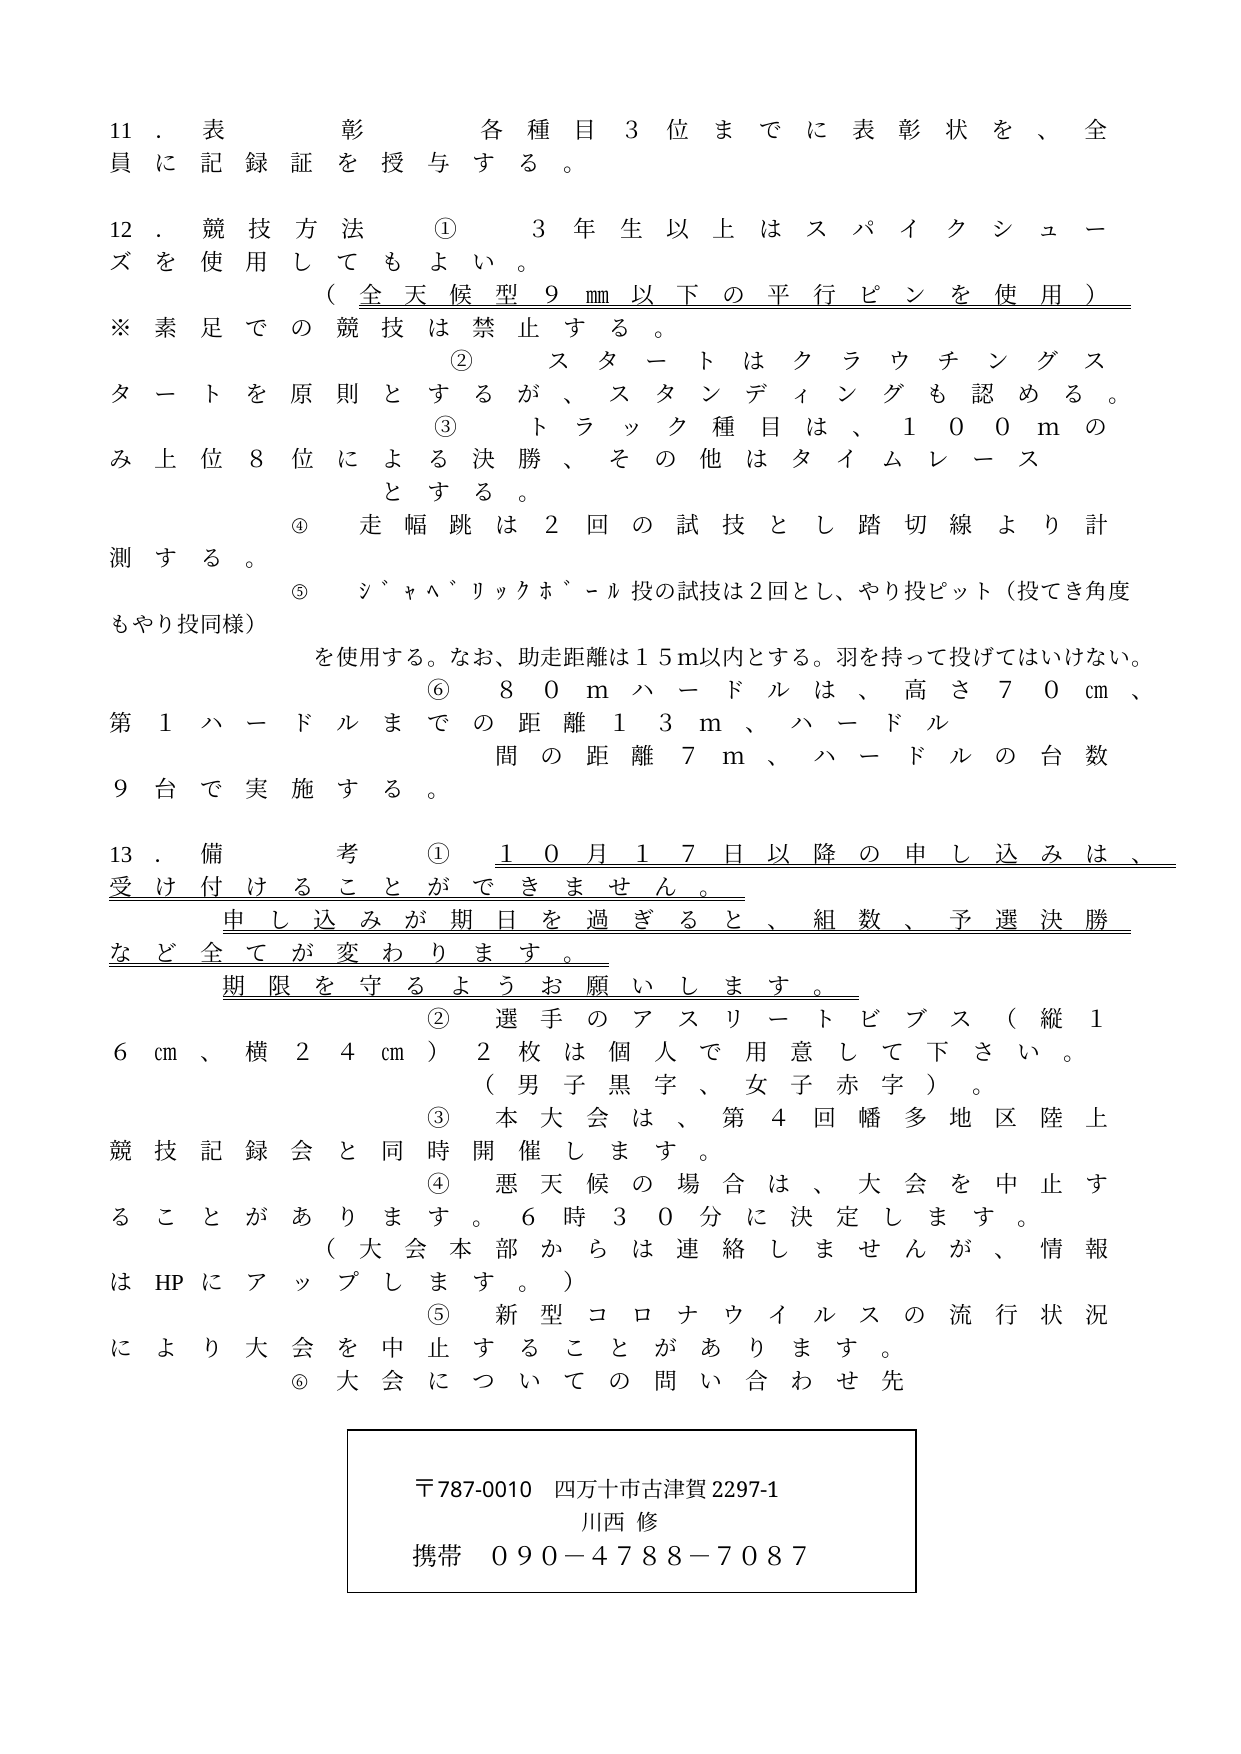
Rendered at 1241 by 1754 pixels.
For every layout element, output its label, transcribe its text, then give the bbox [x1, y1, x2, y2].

text ④ 悪天候の場合は、大会を中止することがあります。６時３０分に決定します。 [109, 1166, 1131, 1231]
text ② 選手のアスリートビブス（縦１６㎝、横２４㎝）２枚は個人で用意して下さい。 [109, 1001, 1131, 1067]
text （男子黒字、女子赤字）。 [109, 1067, 1131, 1100]
text 川西 修 [361, 1505, 903, 1536]
text 〒787-0010 四万十市古津賀2297-1 [361, 1469, 903, 1505]
text （大会本部からは連絡しませんが、情報はHPにアップします。） [109, 1231, 1131, 1297]
text ⑤ 新型コロナウイルスの流行状況により大会を中止することがあります。 [109, 1297, 1131, 1363]
text 申し込みが期日を過ぎると、組数、予選決勝など全てが変わります。 [109, 902, 1131, 968]
text 期限を守るようお願いします。 [109, 968, 1131, 1001]
text ② スタートはクラウチングスタートを原則とするが、スタンディングも認める。 [109, 343, 1131, 408]
text ③ トラック種目は、１００ｍのみ上位８位による決勝、その他はタイムレース [109, 408, 1131, 474]
text 11．表 彰 各種目３位までに表彰状を、全員に記録証を授与する。 [109, 112, 1131, 178]
text ③ 本大会は、第４回幡多地区陸上競技記録会と同時開催します。 [109, 1100, 1131, 1166]
text とする。 [109, 474, 1131, 507]
text 12．競技方法 ① ３年生以上はスパイクシューズを使用してもよい。 [109, 211, 1131, 277]
text ⑥ ８０ｍハードルは、高さ７０㎝、第１ハードルまでの距離１３ｍ、ハードル [109, 672, 1131, 738]
text （全天候型９㎜以下の平行ピンを使用）※素足での競技は禁止する。 [109, 277, 1131, 343]
text ⑥ 大会についての問い合わせ先 [109, 1363, 1131, 1396]
text 携帯 ０９０－４７８８－７０８７ [348, 1536, 915, 1574]
text ⑤ ｼﾞｬﾍﾞﾘｯｸﾎﾞｰﾙ投の試技は２回とし、やり投ピット（投てき角度もやり投同様） [109, 573, 1131, 639]
text ④ 走幅跳は２回の試技とし踏切線より計測する。 [109, 507, 1131, 573]
text 間の距離７ｍ、ハードルの台数９台で実施する。 [109, 738, 1131, 803]
text 13．備 考 ① １０月１７日以降の申し込みは、受け付けることができません。 [109, 836, 1131, 902]
text を使用する。なお、助走距離は１５ｍ以内とする。羽を持って投げてはいけない。 [313, 639, 1131, 672]
